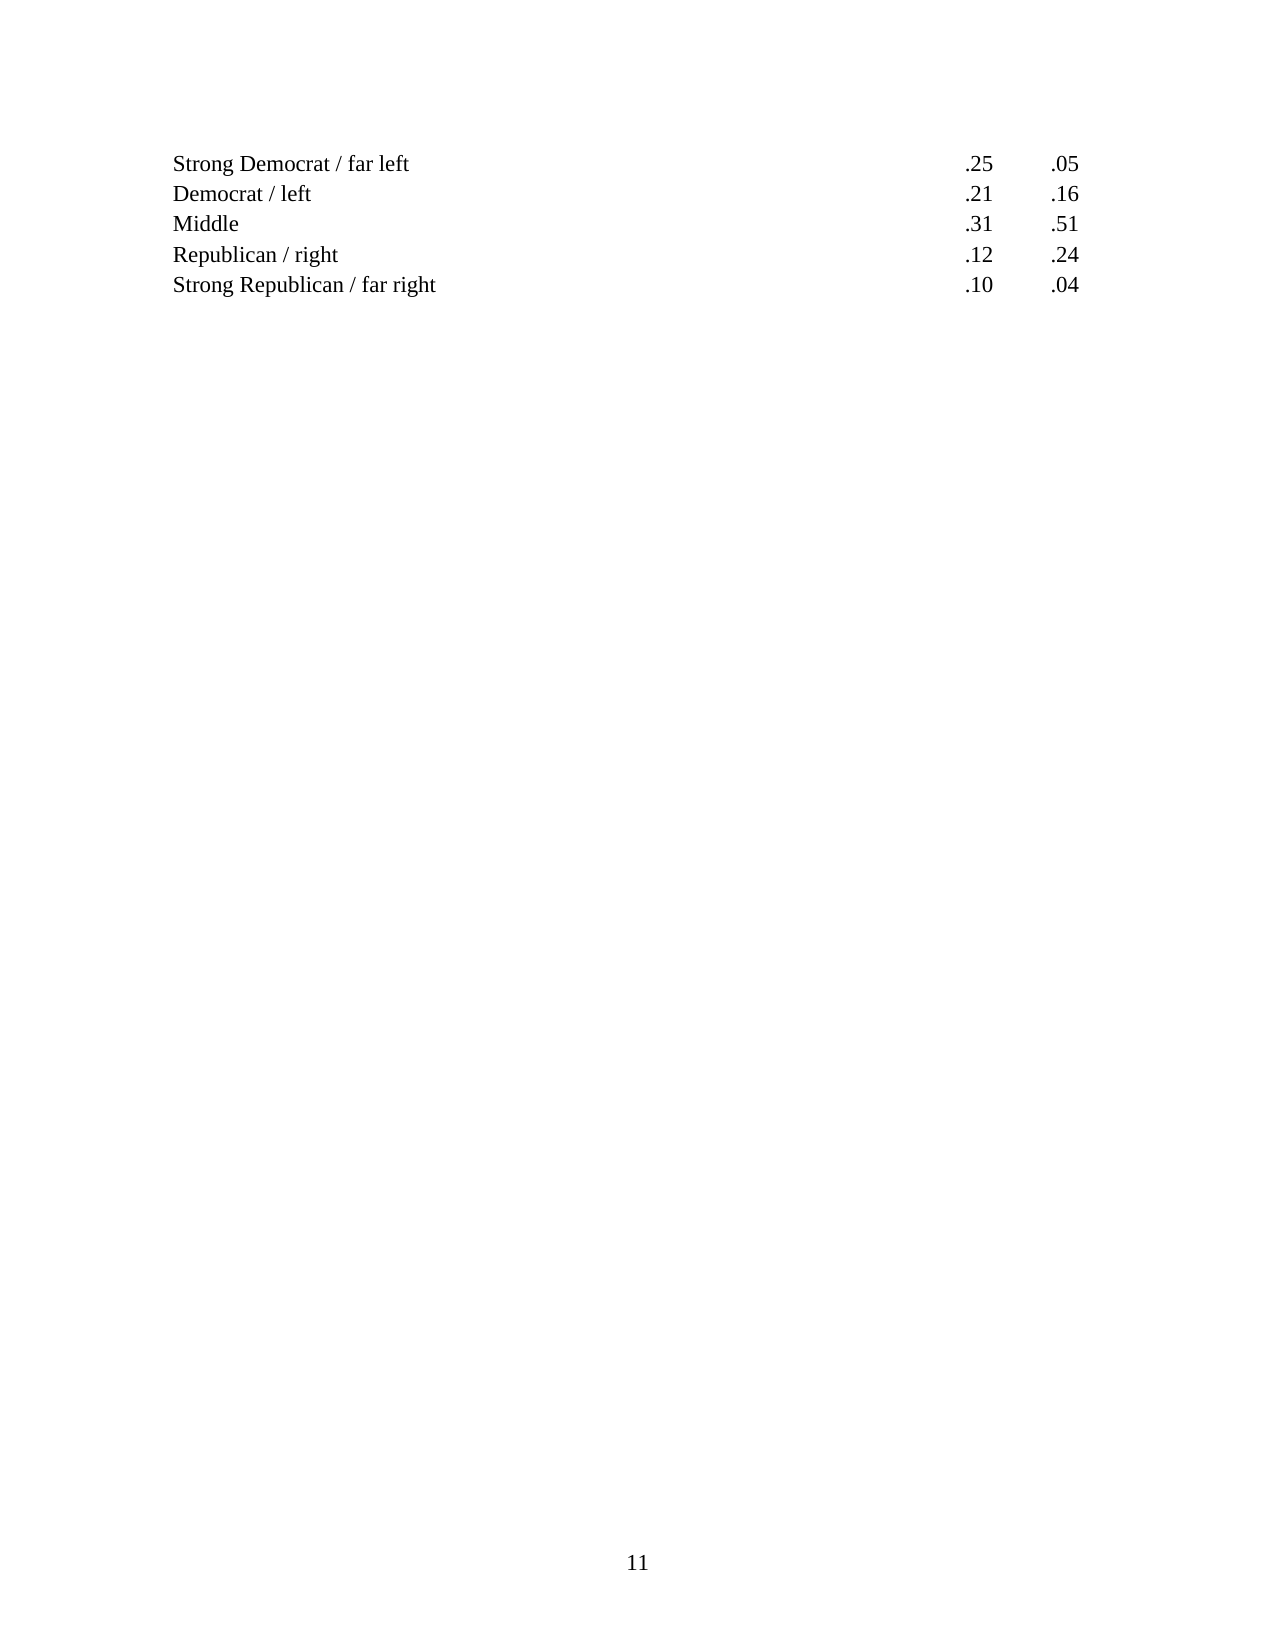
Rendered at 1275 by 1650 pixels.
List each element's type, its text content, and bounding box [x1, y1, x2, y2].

table_cell .16 [1039, 180, 1125, 210]
table_cell Middle [150, 210, 953, 241]
table_cell .10 [953, 271, 1039, 301]
table_cell .04 [1039, 271, 1125, 301]
table_cell .05 [1039, 150, 1125, 180]
table_cell Republican / right [150, 241, 953, 271]
table_cell Strong Republican / far right [150, 271, 953, 301]
table_cell .24 [1039, 241, 1125, 271]
table_cell .12 [953, 241, 1039, 271]
table_cell .21 [953, 180, 1039, 210]
table_cell Democrat / left [150, 180, 953, 210]
table_cell .51 [1039, 210, 1125, 241]
table_cell .25 [953, 150, 1039, 180]
table_cell Strong Democrat / far left [150, 150, 953, 180]
table_cell .31 [953, 210, 1039, 241]
